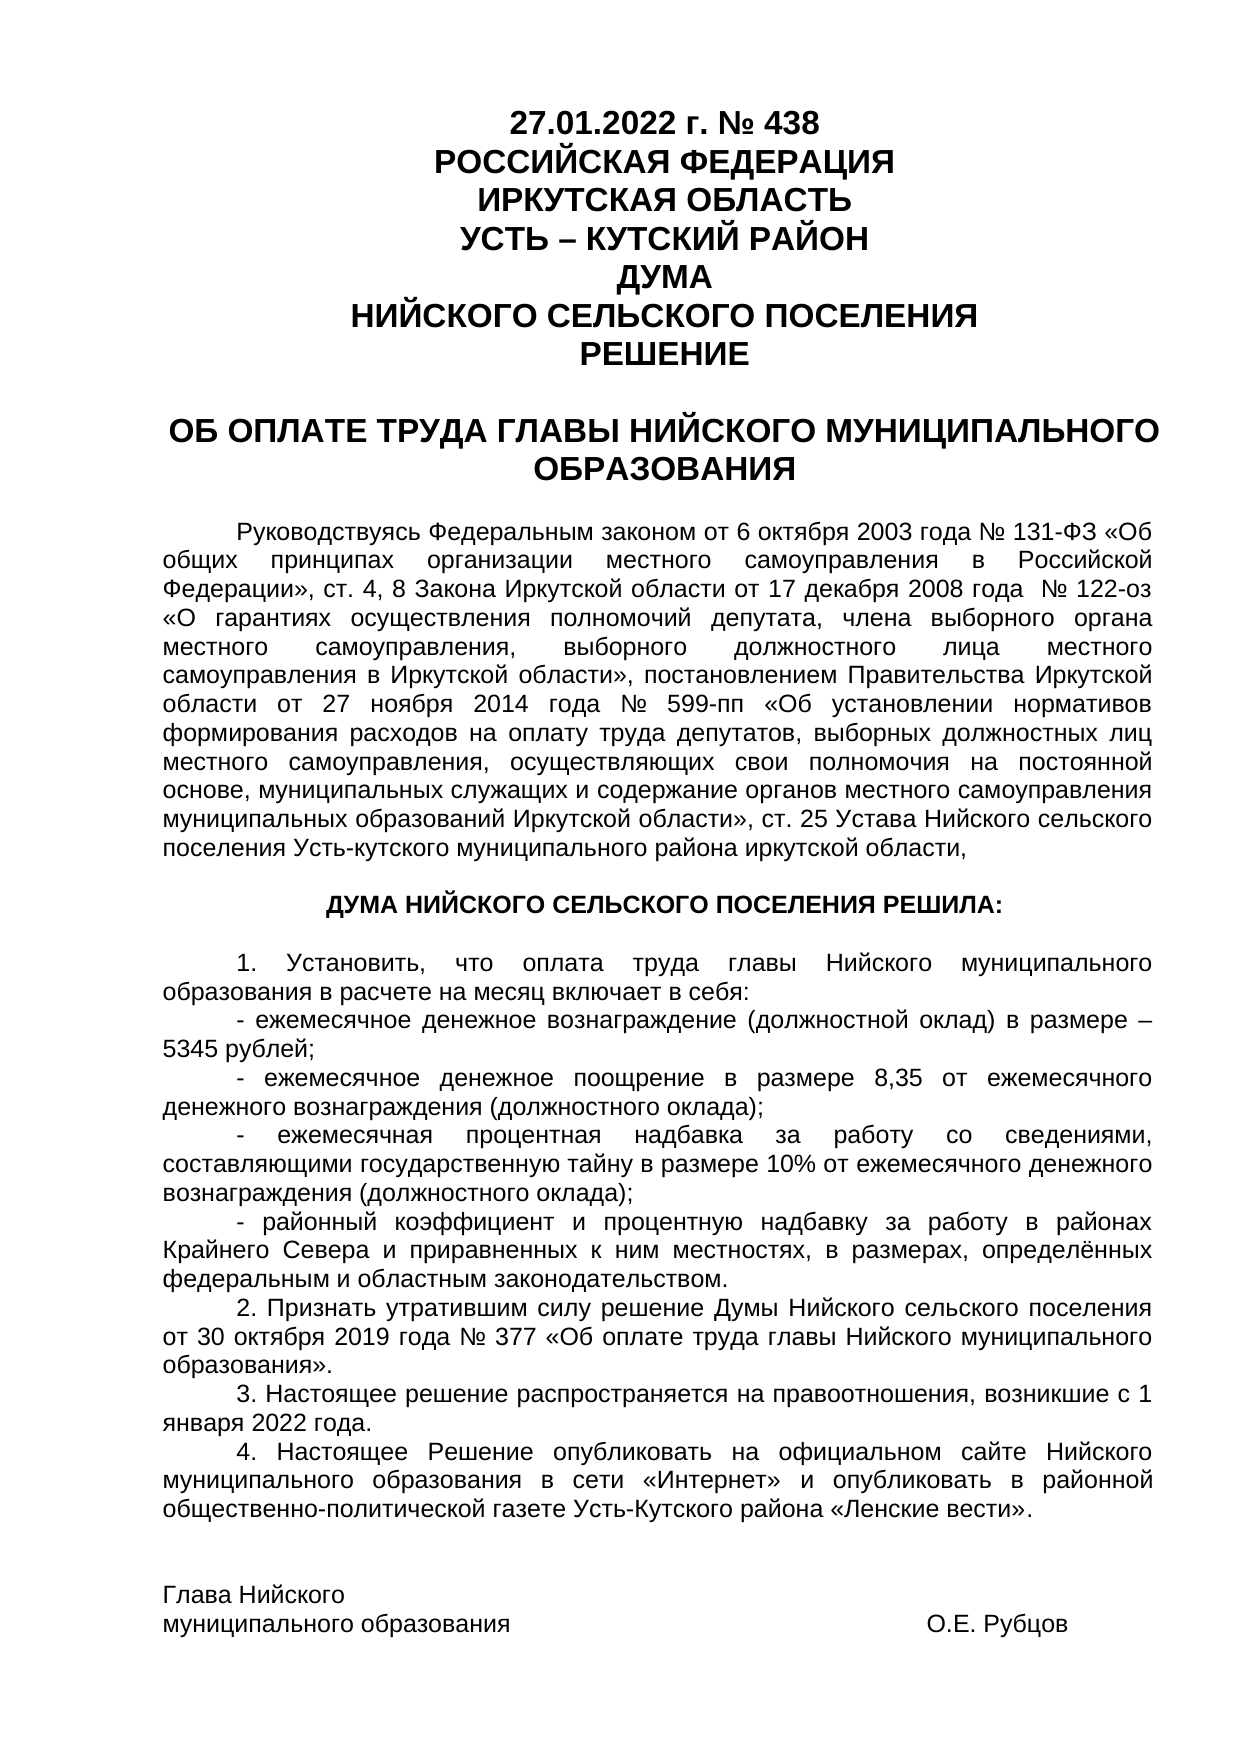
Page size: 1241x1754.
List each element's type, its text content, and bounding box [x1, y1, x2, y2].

text - ежемесячное денежное поощрение в размере 8,35 от ежемесячного денежного вознаграждения (должностного оклада); [162, 1063, 1153, 1120]
text 27.01.2022 г. № 438 [162, 103, 1167, 142]
text 4. Настоящее Решение опубликовать на официальном сайте Нийского муниципального образования в сети «Интернет» и опубликовать в районной общественно-политической газете Усть-Кутского района «Ленские вести». [162, 1436, 1153, 1523]
text УСТЬ – КУТСКИЙ РАЙОН [162, 219, 1167, 257]
text НИЙСКОГО СЕЛЬСКОГО ПОСЕЛЕНИЯ [162, 296, 1167, 334]
text ДУМА НИЙСКОГО СЕЛЬСКОГО ПОСЕЛЕНИЯ РЕШИЛА: [162, 890, 1167, 919]
text РЕШЕНИЕ [162, 334, 1167, 372]
text - ежемесячное денежное вознаграждение (должностной оклад) в размере – 5345 рублей; [162, 1005, 1153, 1063]
text 2. Признать утратившим силу решение Думы Нийского сельского поселения от 30 октября 2019 года № 377 «Об оплате труда главы Нийского муниципального образования». [162, 1293, 1153, 1379]
text - ежемесячная процентная надбавка за работу со сведениями, составляющими государственную тайну в размере 10% от ежемесячного денежного вознаграждения (должностного оклада); [162, 1120, 1153, 1206]
text РОССИЙСКАЯ ФЕДЕРАЦИЯ [162, 142, 1167, 180]
text - районный коэффициент и процентную надбавку за работу в районах Крайнего Севера и приравненных к ним местностях, в размерах, определённых федеральным и областным законодательством. [162, 1206, 1153, 1293]
text 3. Настоящее решение распространяется на правоотношения, возникшие с 1 января 2022 года. [162, 1379, 1153, 1436]
text ОБ ОПЛАТЕ ТРУДА ГЛАВЫ НИЙСКОГО МУНИЦИПАЛЬНОГО ОБРАЗОВАНИЯ [162, 411, 1167, 488]
text Глава Нийского [162, 1580, 1167, 1609]
text муниципального образования О.Е. Рубцов [162, 1609, 1167, 1638]
text Руководствуясь Федеральным законом от 6 октября 2003 года № 131-ФЗ «Об общих принципах организации местного самоуправления в Российской Федерации», ст. 4, 8 Закона Иркутской области от 17 декабря 2008 года № 122-оз «О гарантиях осуществления полномочий депутата, члена выборного органа местного самоуправления, выборного должностного лица местного самоуправления в Иркутской области», постановлением Правительства Иркутской области от 27 ноября 2014 года № 599-пп «Об установлении нормативов формирования расходов на оплату труда депутатов, выборных должностных лиц местного самоуправления, осуществляющих свои полномочия на постоянной основе, муниципальных служащих и содержание органов местного самоуправления муниципальных образований Иркутской области», ст. 25 Устава Нийского сельского поселения Усть-кутского муниципального района иркутской области, [162, 516, 1153, 861]
text ИРКУТСКАЯ ОБЛАСТЬ [162, 180, 1167, 219]
text 1. Установить, что оплата труда главы Нийского муниципального образования в расчете на месяц включает в себя: [162, 948, 1153, 1005]
text ДУМА [162, 257, 1167, 296]
